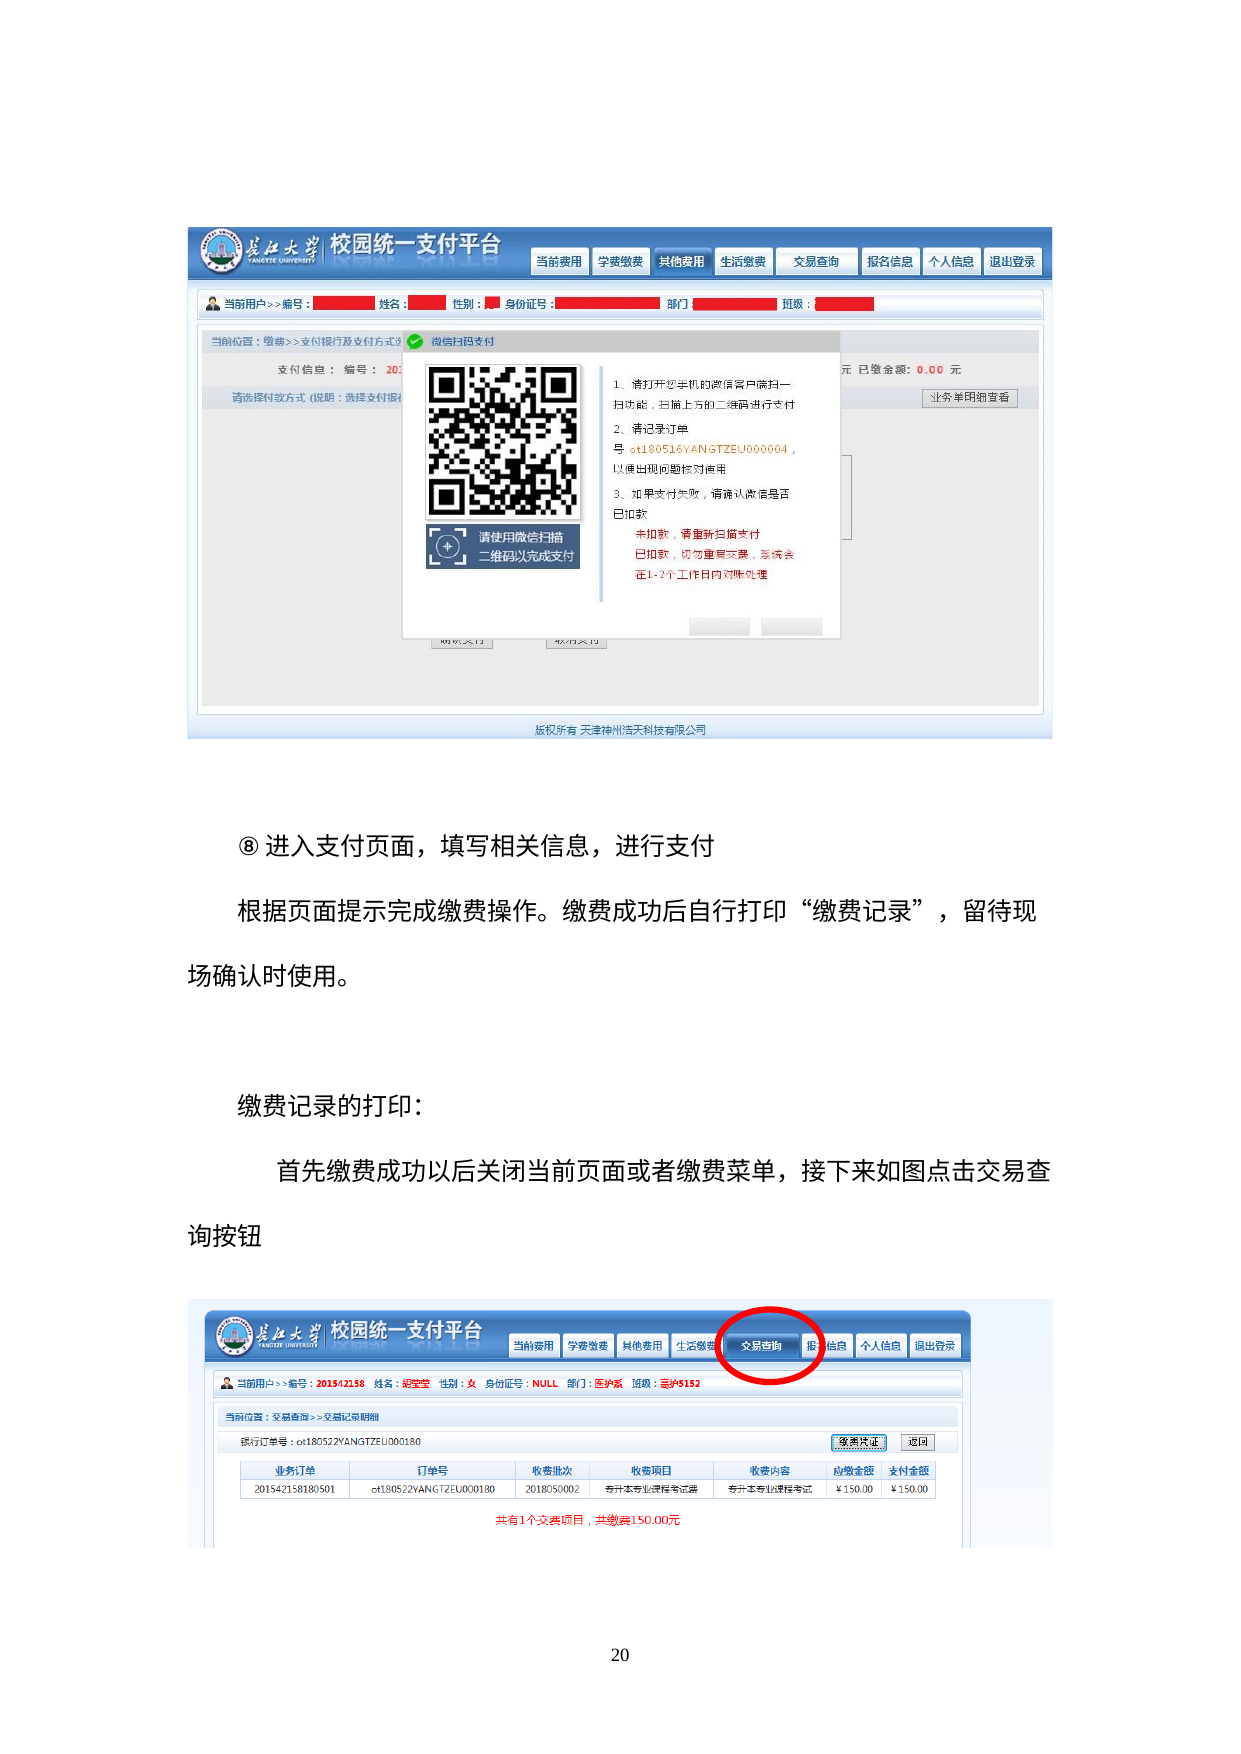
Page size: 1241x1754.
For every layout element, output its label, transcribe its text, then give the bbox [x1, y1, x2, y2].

text 缴费记录的打印： [187, 1072, 1053, 1137]
picture [187, 1299, 1053, 1548]
text 首先缴费成功以后关闭当前页面或者缴费菜单，接下来如图点击交易查询按钮 [187, 1137, 1053, 1267]
picture [187, 227, 1053, 739]
text 根据页面提示完成缴费操作。缴费成功后自行打印“缴费记录”，留待现场确认时使用。 [187, 877, 1053, 1007]
text ⑧进入支付页面，填写相关信息，进行支付 [187, 812, 1053, 877]
